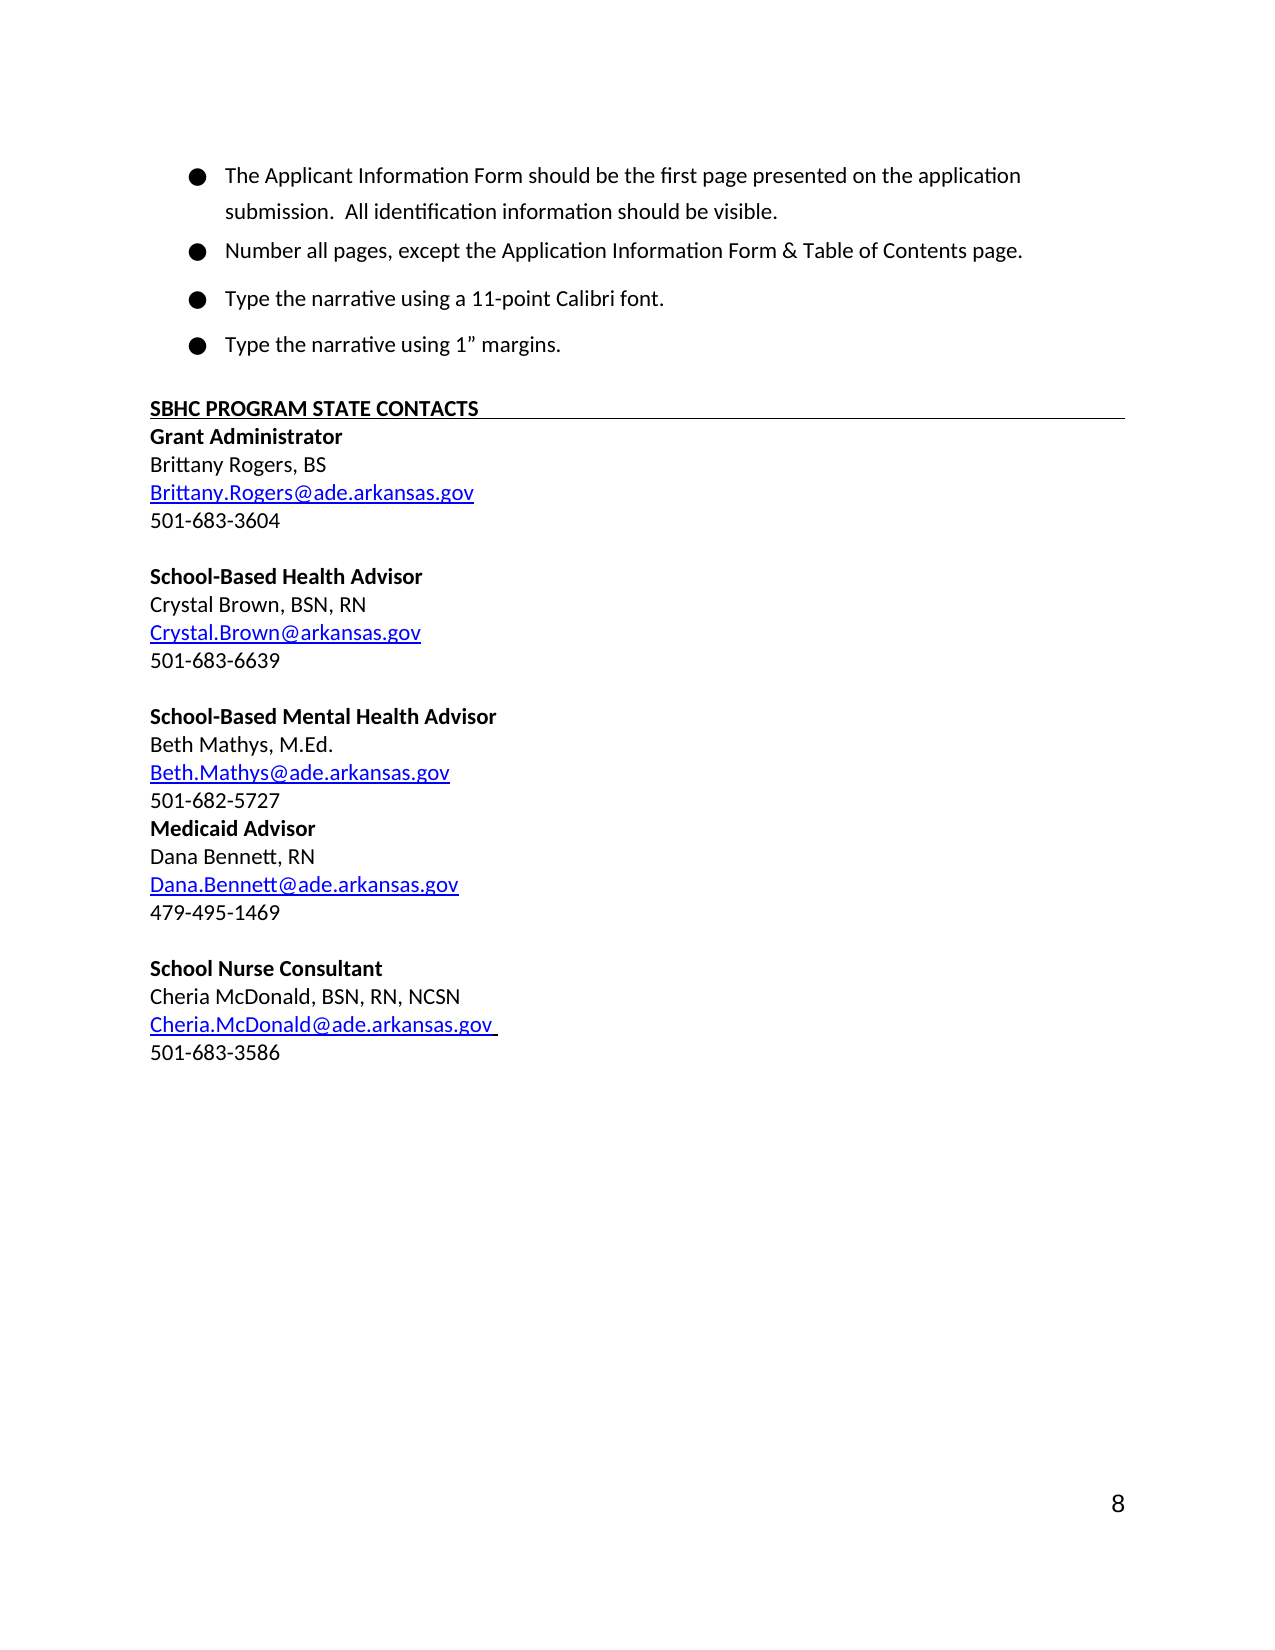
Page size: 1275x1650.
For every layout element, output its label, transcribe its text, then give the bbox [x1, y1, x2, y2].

text SBHC PROGRAM STATE CONTACTS [150, 394, 1125, 418]
text 501-683-6639 [150, 646, 600, 674]
list Type the narrative using a 11-point Calibri font. [187, 272, 1125, 319]
text Dana.Bennett@ade.arkansas.gov [150, 870, 600, 898]
list The Applicant Information Form should be the first page presented on the application submission. All identification information should be visible. [187, 150, 1125, 225]
text Grant Administrator [150, 422, 600, 450]
text 501-683-3604 [150, 506, 600, 534]
text School Nurse Consultant [150, 954, 600, 982]
text Dana Bennett, RN [150, 842, 600, 870]
text School-Based Health Advisor [150, 562, 600, 590]
text School-Based Mental Health Advisor [150, 702, 600, 730]
text Crystal Brown, BSN, RN [150, 590, 600, 618]
text 479-495-1469 [150, 898, 600, 926]
text Beth Mathys, M.Ed. [150, 730, 600, 758]
text Cheria.McDonald@ade.arkansas.gov [150, 1010, 600, 1038]
text 501-682-5727 [150, 786, 600, 814]
text Brittany.Rogers@ade.arkansas.gov [150, 478, 600, 506]
list Number all pages, except the Application Information Form & Table of Contents page. [187, 225, 1125, 272]
text Crystal.Brown@arkansas.gov [150, 618, 600, 646]
text 501-683-3586 [150, 1038, 600, 1066]
text Cheria McDonald, BSN, RN, NCSN [150, 982, 600, 1010]
text Medicaid Advisor [150, 814, 600, 842]
text Brittany Rogers, BS [150, 450, 600, 478]
list Type the narrative using 1” margins. [187, 319, 1125, 366]
text Beth.Mathys@ade.arkansas.gov [150, 758, 600, 786]
